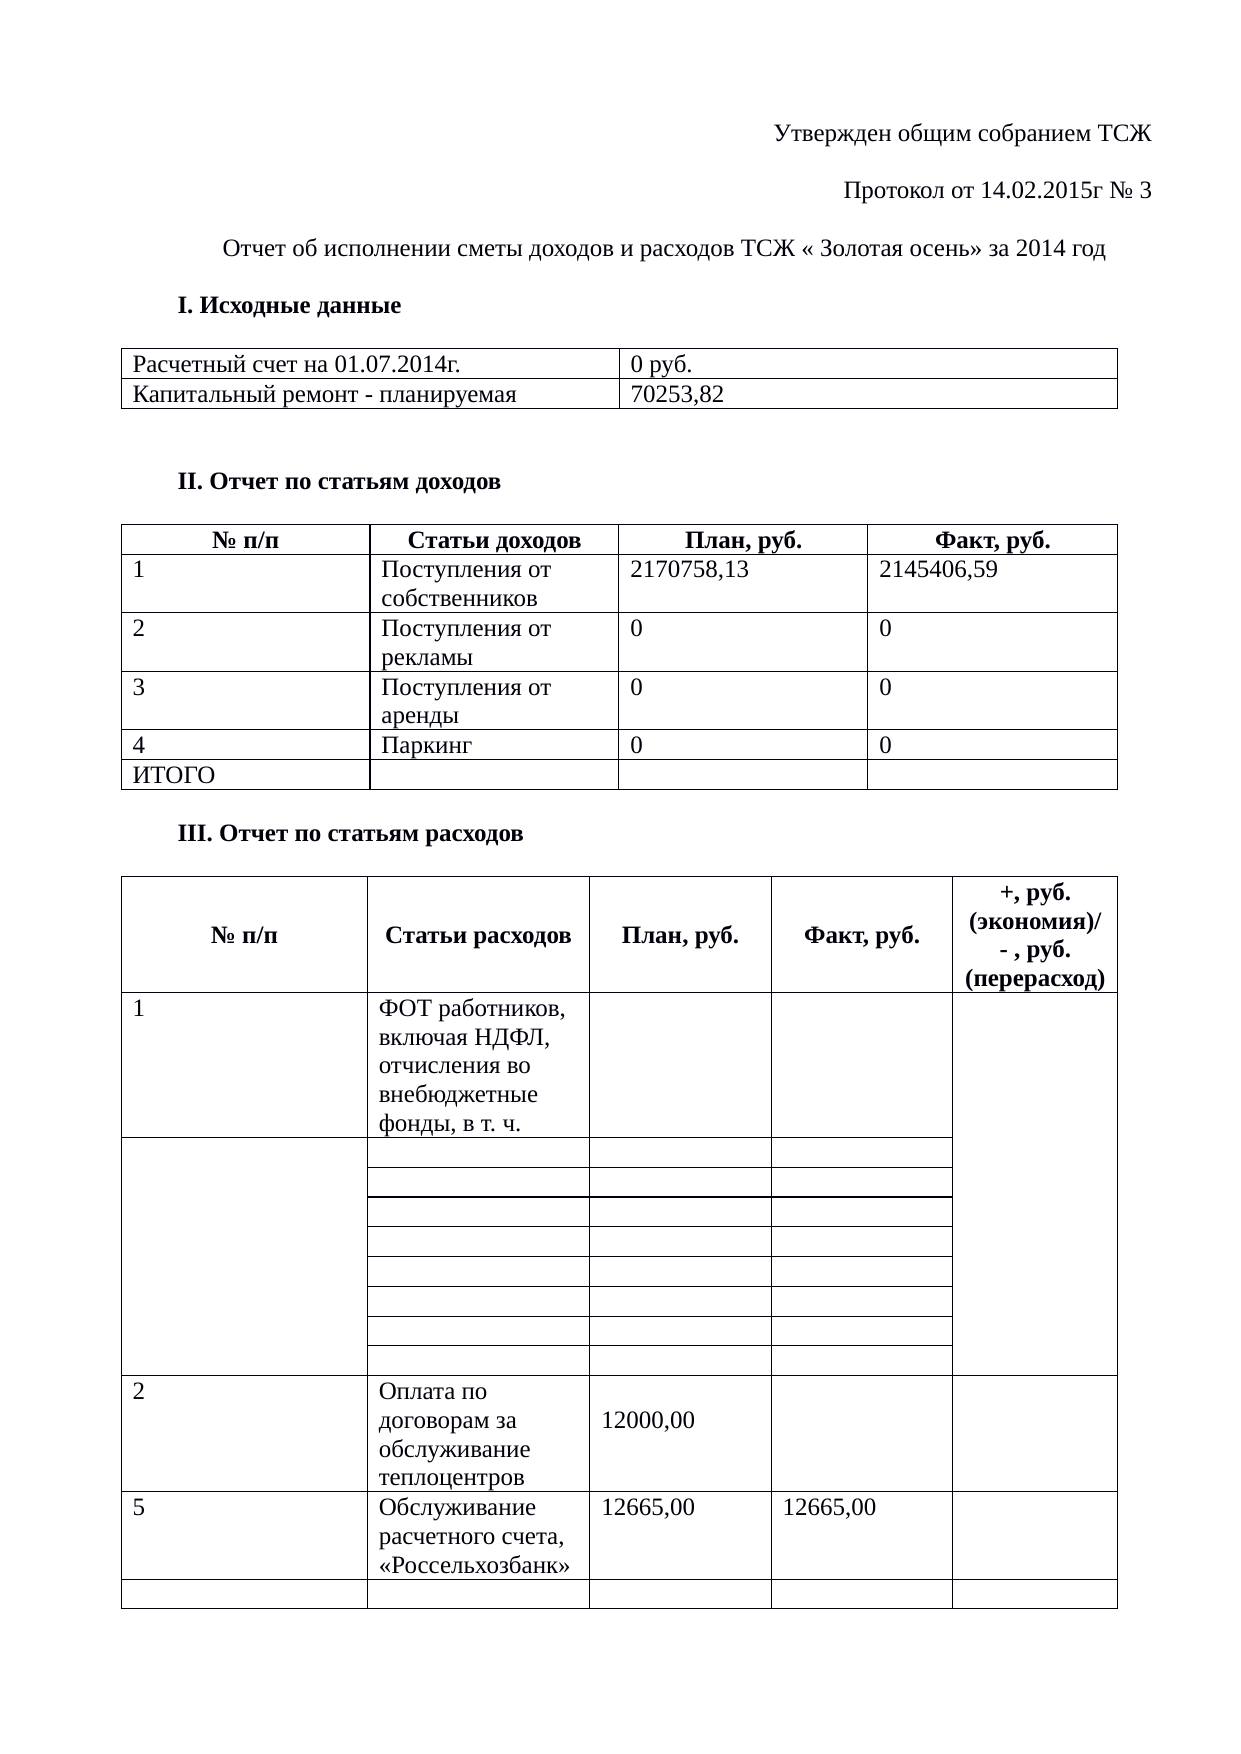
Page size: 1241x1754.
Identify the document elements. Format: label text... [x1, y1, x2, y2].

table_cell [590, 1257, 771, 1286]
table_cell 0 [868, 613, 1117, 671]
table_cell [772, 1580, 952, 1608]
table_cell [953, 1580, 1117, 1608]
table_cell [590, 1227, 771, 1256]
table_cell [772, 993, 952, 1137]
table_cell 2 [122, 1376, 367, 1491]
table_cell Паркинг [371, 730, 618, 759]
table_cell [772, 1198, 952, 1226]
table_cell [368, 1227, 589, 1256]
table_cell [368, 1287, 589, 1316]
table_cell [772, 1257, 952, 1286]
table_cell [772, 1376, 952, 1491]
table_cell [368, 1198, 589, 1226]
table_cell [590, 993, 771, 1137]
table_cell [368, 1168, 589, 1196]
table_cell 1 [122, 555, 369, 612]
table_cell [368, 1580, 589, 1608]
table_cell [590, 1580, 771, 1608]
table_header +, руб. (экономия)/ - , руб. (перерасход) [953, 877, 1117, 992]
table_header № п/п [122, 525, 369, 553]
table_cell [772, 1287, 952, 1316]
text Протокол от 14.02.2015г № 3 [177, 176, 1152, 204]
table_cell [590, 1317, 771, 1345]
table_header № п/п [122, 877, 367, 992]
table_cell [368, 1138, 589, 1167]
table_cell 2145406,59 [868, 555, 1117, 612]
table_header Расчетный счет на 01.07.2014г. [122, 349, 619, 378]
text Отчет об исполнении сметы доходов и расходов ТСЖ « Золотая осень» за 2014 год [177, 233, 1152, 262]
table_cell Капитальный ремонт - планируемая [122, 379, 619, 408]
table_cell [122, 1138, 367, 1375]
table_header Статьи расходов [368, 877, 589, 992]
table_cell Поступления от рекламы [371, 613, 618, 671]
table_cell 3 [122, 672, 369, 729]
table_cell [772, 1138, 952, 1167]
table_cell Оплата по договорам за обслуживание теплоцентров [368, 1376, 589, 1491]
table_cell 2170758,13 [619, 555, 867, 612]
table_cell [953, 1492, 1117, 1578]
text Утвержден общим собранием ТСЖ [177, 118, 1152, 147]
table_cell [772, 1168, 952, 1196]
table_cell [368, 1257, 589, 1286]
table_cell [590, 1168, 771, 1196]
table_cell 0 [619, 672, 867, 729]
table_cell 1 [122, 993, 367, 1137]
table_cell 5 [122, 1492, 367, 1578]
table_cell [590, 1287, 771, 1316]
table_cell 0 [868, 730, 1117, 759]
table_cell [953, 993, 1117, 1375]
table_header Статьи доходов [371, 525, 618, 553]
table_cell [619, 760, 867, 789]
table_header Факт, руб. [868, 525, 1117, 553]
table_cell 0 [868, 672, 1117, 729]
table_cell 12665,00 [772, 1492, 952, 1578]
table_cell 70253,82 [620, 379, 1117, 408]
table_cell Поступления от аренды [371, 672, 618, 729]
table_cell [590, 1346, 771, 1375]
table_header План, руб. [619, 525, 867, 553]
table_cell Поступления от собственников [371, 555, 618, 612]
table_cell [772, 1227, 952, 1256]
table_cell [371, 760, 618, 789]
text II. Отчет по статьям доходов [177, 466, 1152, 495]
table_cell ИТОГО [122, 760, 369, 789]
table_cell ФОТ работников, включая НДФЛ, отчисления во внебюджетные фонды, в т. ч. [368, 993, 589, 1137]
text III. Отчет по статьям расходов [177, 818, 1152, 847]
table_cell [122, 1580, 367, 1608]
text I. Исходные данные [177, 291, 1152, 319]
table_cell 2 [122, 613, 369, 671]
table_cell [868, 760, 1117, 789]
table_cell [772, 1317, 952, 1345]
table_cell [590, 1198, 771, 1226]
table_cell 0 [619, 613, 867, 671]
table_cell 4 [122, 730, 369, 759]
table_cell [772, 1346, 952, 1375]
table_cell [368, 1346, 589, 1375]
table_cell 12665,00 [590, 1492, 771, 1578]
table_cell [953, 1376, 1117, 1491]
table_cell [590, 1138, 771, 1167]
table_header Факт, руб. [772, 877, 952, 992]
table_cell 12000,00 [590, 1376, 771, 1491]
table_cell Обслуживание расчетного счета, «Россельхозбанк» [368, 1492, 589, 1578]
table_cell [368, 1317, 589, 1345]
table_header План, руб. [590, 877, 771, 992]
table_cell 0 [619, 730, 867, 759]
table_header 0 руб. [620, 349, 1117, 378]
